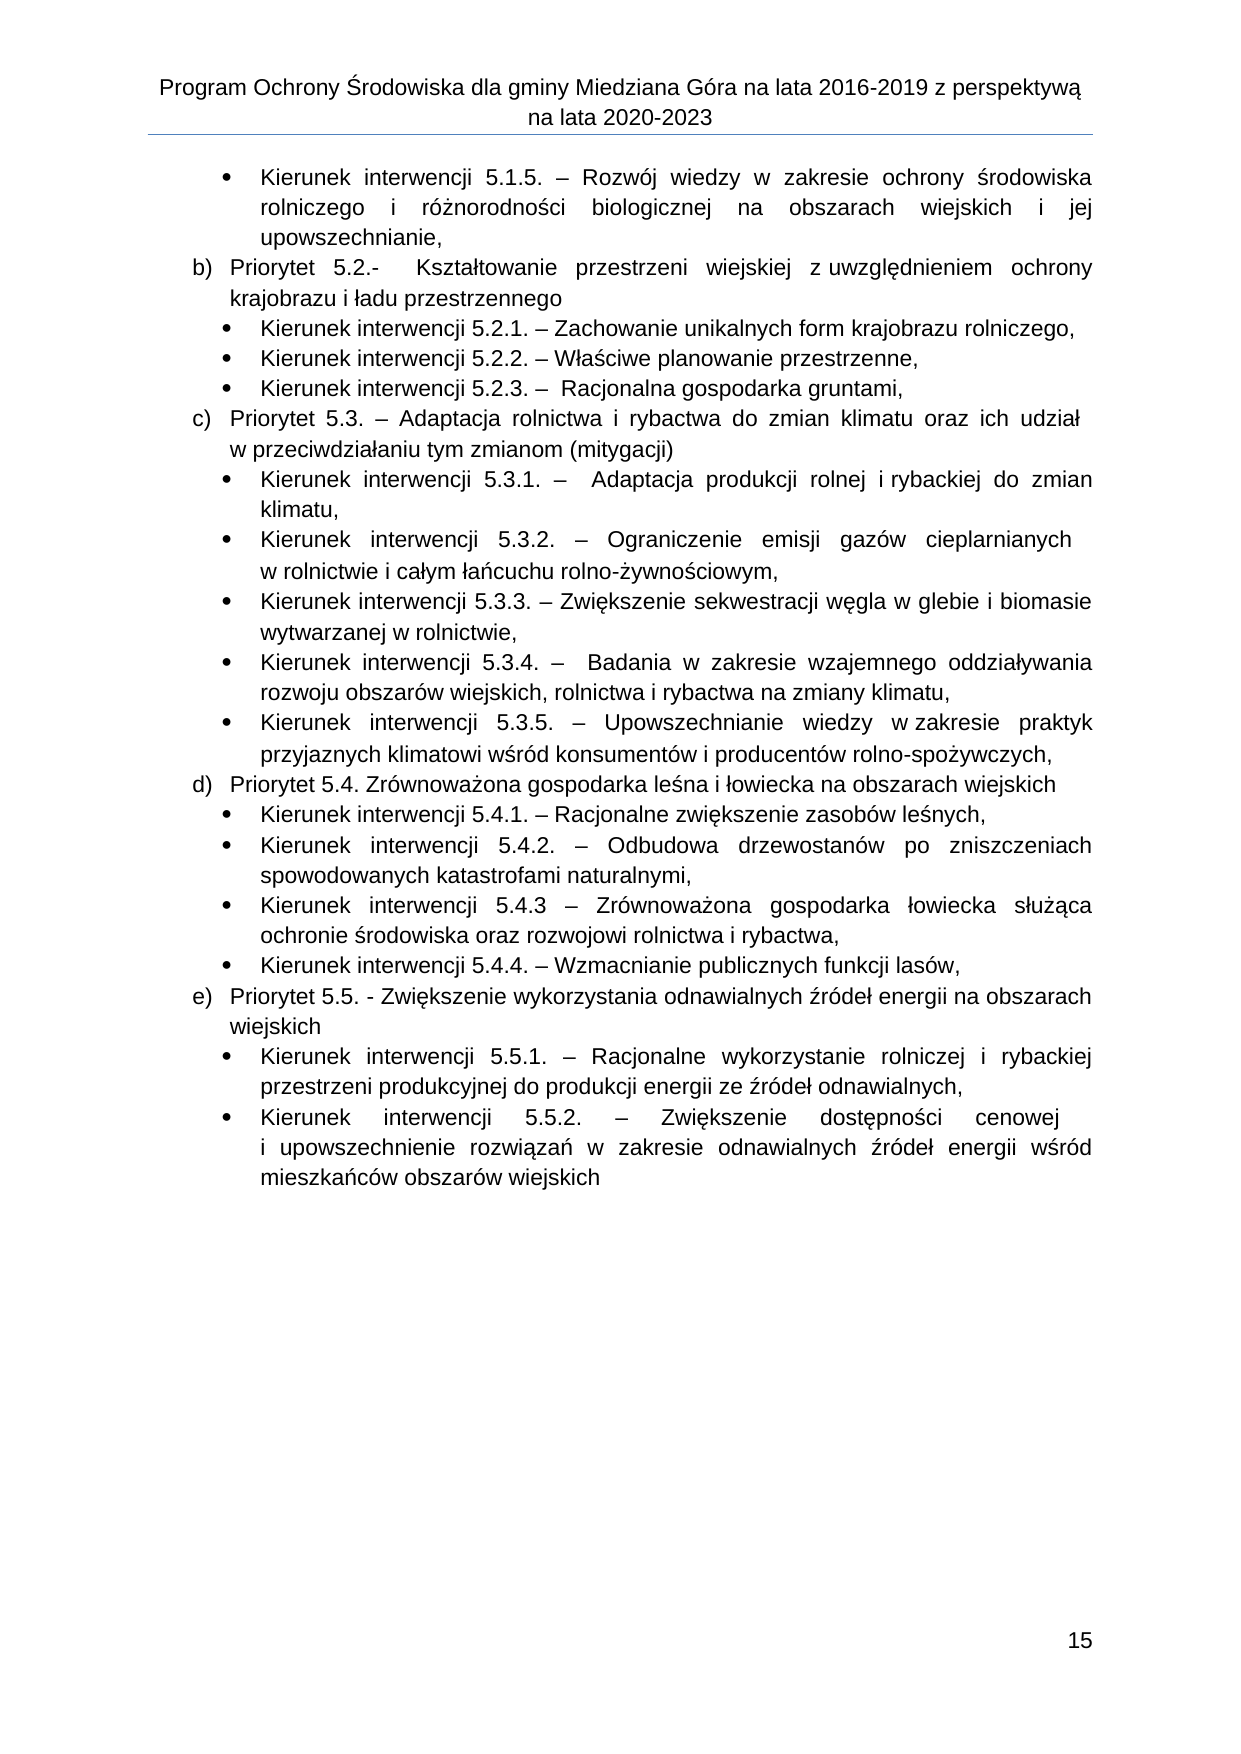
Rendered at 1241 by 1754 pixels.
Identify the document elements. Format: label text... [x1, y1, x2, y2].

list Kierunek interwencji 5.2.1. – Zachowanie unikalnych form krajobrazu rolniczego, [223, 315, 1093, 341]
list Priorytet 5.4. Zrównoważona gospodarka leśna i łowiecka na obszarach wiejskich [192, 771, 1093, 797]
list Kierunek interwencji 5.3.4. – Badania w zakresie wzajemnego oddziaływania rozwoju obszarów wiejskich, rolnictwa i rybactwa na zmiany klimatu, [223, 649, 1093, 705]
list Priorytet 5.5. - Zwiększenie wykorzystania odnawialnych źródeł energii na obszarach wiejskich [192, 983, 1093, 1039]
list Kierunek interwencji 5.2.3. – Racjonalna gospodarka gruntami, [223, 375, 1093, 401]
list Kierunek interwencji 5.5.1. – Racjonalne wykorzystanie rolniczej i rybackiej przestrzeni produkcyjnej do produkcji energii ze źródeł odnawialnych, [223, 1043, 1093, 1099]
list Kierunek interwencji 5.5.2. – Zwiększenie dostępności cenowej i upowszechnienie rozwiązań w zakresie odnawialnych źródeł energii wśród mieszkańców obszarów wiejskich [223, 1103, 1093, 1190]
list Kierunek interwencji 5.1.5. – Rozwój wiedzy w zakresie ochrony środowiska rolniczego i różnorodności biologicznej na obszarach wiejskich i jej upowszechnianie, [223, 164, 1093, 250]
list Kierunek interwencji 5.4.2. – Odbudowa drzewostanów po zniszczeniach spowodowanych katastrofami naturalnymi, [223, 832, 1093, 888]
list Kierunek interwencji 5.3.3. – Zwiększenie sekwestracji węgla w glebie i biomasie wytwarzanej w rolnictwie, [223, 588, 1093, 645]
list Kierunek interwencji 5.3.1. – Adaptacja produkcji rolnej i rybackiej do zmian klimatu, [223, 466, 1093, 522]
list Kierunek interwencji 5.4.4. – Wzmacnianie publicznych funkcji lasów, [223, 952, 1093, 979]
list Kierunek interwencji 5.4.1. – Racjonalne zwiększenie zasobów leśnych, [223, 801, 1093, 828]
list Kierunek interwencji 5.3.2. – Ograniczenie emisji gazów cieplarnianych w rolnictwie i całym łańcuchu rolno‐żywnościowym, [223, 526, 1093, 584]
list Priorytet 5.3. – Adaptacja rolnictwa i rybactwa do zmian klimatu oraz ich udział w przeciwdziałaniu tym zmianom (mitygacji) [192, 405, 1093, 462]
list Priorytet 5.2.- Kształtowanie przestrzeni wiejskiej z uwzględnieniem ochrony krajobrazu i ładu przestrzennego [192, 254, 1093, 311]
list Kierunek interwencji 5.3.5. – Upowszechnianie wiedzy w zakresie praktyk przyjaznych klimatowi wśród konsumentów i producentów rolno‐spożywczych, [223, 709, 1093, 767]
list Kierunek interwencji 5.2.2. – Właściwe planowanie przestrzenne, [223, 345, 1093, 371]
list Kierunek interwencji 5.4.3 – Zrównoważona gospodarka łowiecka służąca ochronie środowiska oraz rozwojowi rolnictwa i rybactwa, [223, 892, 1093, 948]
